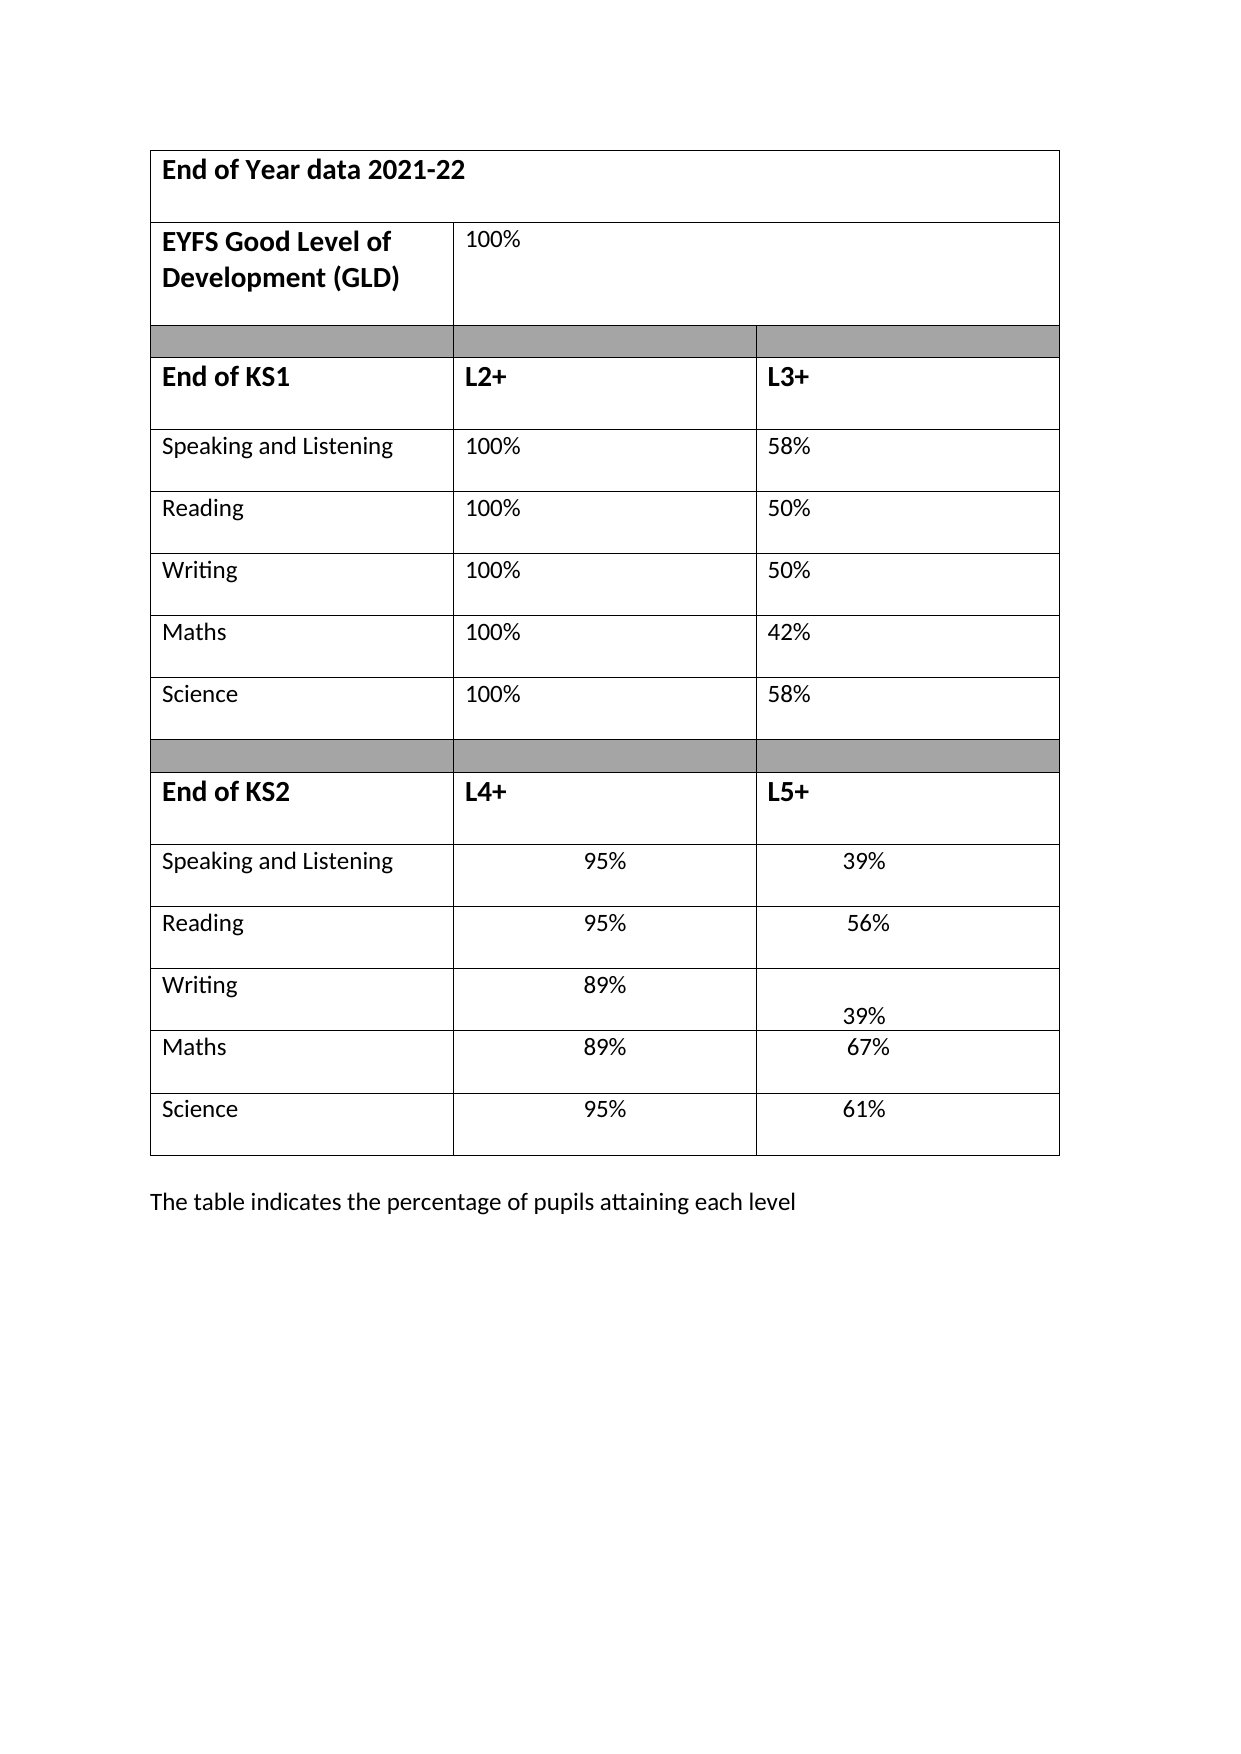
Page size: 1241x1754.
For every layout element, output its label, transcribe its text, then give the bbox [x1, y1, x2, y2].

table_cell End of KS1 [151, 358, 453, 429]
table_cell 58% [757, 430, 1059, 491]
table_cell Reading [151, 492, 453, 553]
table_cell 95% [454, 907, 756, 968]
table_cell Writing [151, 969, 453, 1030]
table_cell L2+ [454, 358, 756, 429]
table_cell 100% [454, 430, 756, 491]
table_cell Science [151, 678, 453, 739]
table_cell 100% [454, 492, 756, 553]
table_cell Reading [151, 907, 453, 968]
table_cell EYFS Good Level of Development (GLD) [151, 223, 453, 325]
table_cell 95% [454, 1094, 756, 1154]
table_cell 100% [454, 616, 756, 677]
table_cell Maths [151, 1031, 453, 1092]
table_cell End of KS2 [151, 773, 453, 844]
table_cell 100% [454, 223, 1059, 325]
table_cell L3+ [757, 358, 1059, 429]
table_cell 50% [757, 492, 1059, 553]
table_cell [454, 326, 756, 357]
table_cell [757, 326, 1059, 357]
table_cell 89% [454, 1031, 756, 1092]
table_cell 50% [757, 554, 1059, 615]
table_cell 100% [454, 678, 756, 739]
table_cell L4+ [454, 773, 756, 844]
table_cell [454, 740, 756, 772]
table_cell [757, 740, 1059, 772]
table_cell Speaking and Listening [151, 430, 453, 491]
table_cell Science [151, 1094, 453, 1154]
table_cell Writing [151, 554, 453, 615]
table_cell 42% [757, 616, 1059, 677]
text The table indicates the percentage of pupils attaining each level [150, 1186, 1090, 1217]
table_cell 67% [757, 1031, 1059, 1092]
table_cell 61% [757, 1094, 1059, 1154]
table_cell [151, 326, 453, 357]
table_cell Maths [151, 616, 453, 677]
table_cell [151, 740, 453, 772]
table_cell 100% [454, 554, 756, 615]
table_cell 58% [757, 678, 1059, 739]
table_cell 39% [757, 969, 1059, 1030]
table_header End of Year data 2021-22 [151, 151, 1059, 222]
table_cell 95% [454, 845, 756, 906]
table_cell 89% [454, 969, 756, 1030]
table_cell Speaking and Listening [151, 845, 453, 906]
table_cell L5+ [757, 773, 1059, 844]
table_cell 56% [757, 907, 1059, 968]
table_cell 39% [757, 845, 1059, 906]
